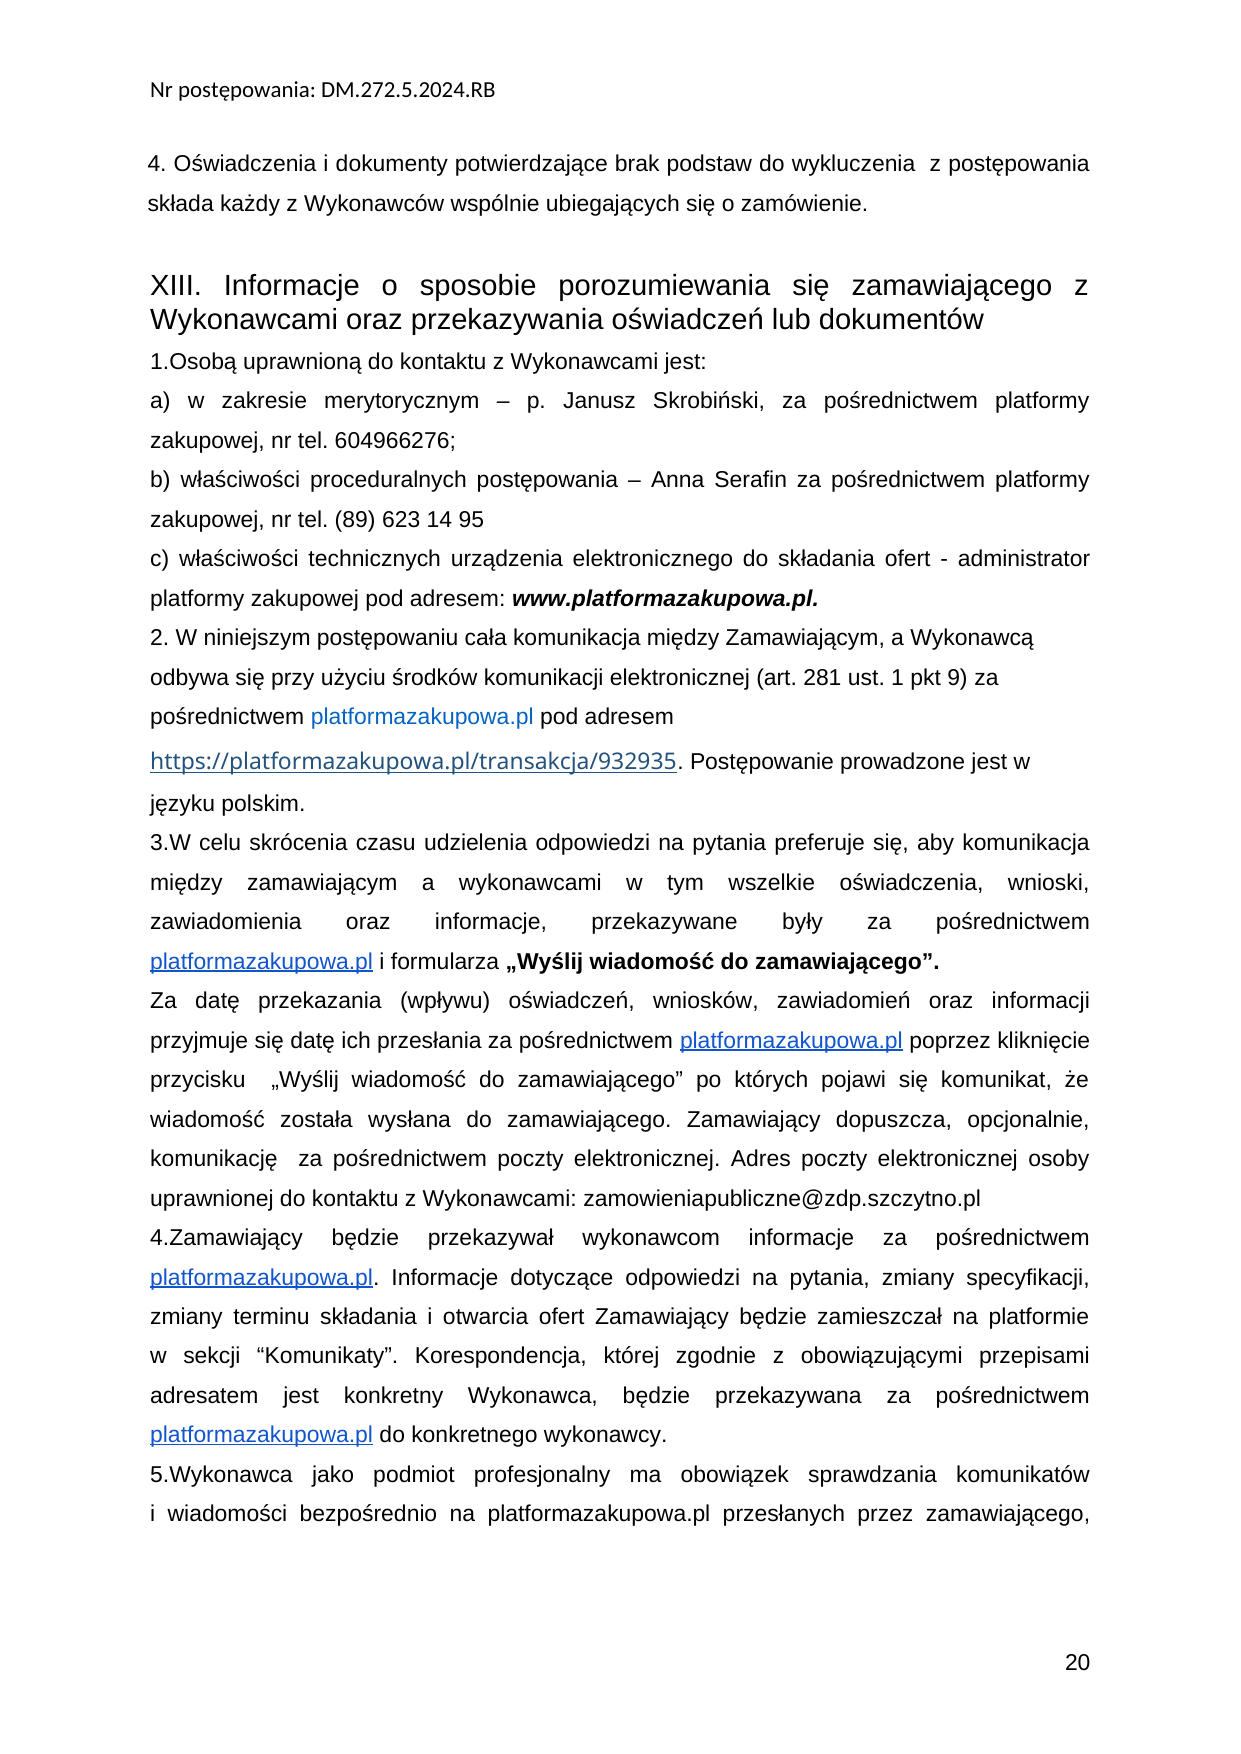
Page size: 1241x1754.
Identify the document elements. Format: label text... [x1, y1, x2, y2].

text Za datę przekazania (wpływu) oświadczeń, wniosków, zawiadomień oraz informacji przyjmuje się datę ich przesłania za pośrednictwem platformazakupowa.pl poprzez kliknięcie przycisku „Wyślij wiadomość do zamawiającego” po których pojawi się komunikat, że wiadomość została wysłana do zamawiającego. Zamawiający dopuszcza, opcjonalnie, komunikację za pośrednictwem poczty elektronicznej. Adres poczty elektronicznej osoby uprawnionej do kontaktu z Wykonawcami: zamowieniapubliczne@zdp.szczytno.pl [150, 987, 1090, 1211]
text a) w zakresie merytorycznym – p. Janusz Skrobiński, za pośrednictwem platformy zakupowej, nr tel. 604966276; [150, 387, 1090, 453]
text 4.Zamawiający będzie przekazywał wykonawcom informacje za pośrednictwem platformazakupowa.pl. Informacje dotyczące odpowiedzi na pytania, zmiany specyfikacji, zmiany terminu składania i otwarcia ofert Zamawiający będzie zamieszczał na platformie w sekcji “Komunikaty”. Korespondencja, której zgodnie z obowiązującymi przepisami adresatem jest konkretny Wykonawca, będzie przekazywana za pośrednictwem platformazakupowa.pl do konkretnego wykonawcy. [150, 1224, 1090, 1448]
text 1.Osobą uprawnioną do kontaktu z Wykonawcami jest: [150, 348, 1090, 374]
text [150, 1461, 1090, 1527]
text b) właściwości proceduralnych postępowania – Anna Serafin za pośrednictwem platformy zakupowej, nr tel. (89) 623 14 95 [150, 466, 1090, 532]
text 3.W celu skrócenia czasu udzielenia odpowiedzi na pytania preferuje się, aby komunikacja między zamawiającym a wykonawcami w tym wszelkie oświadczenia, wnioski, zawiadomienia oraz informacje, przekazywane były za pośrednictwem platformazakupowa.pl i formularza „Wyślij wiadomość do zamawiającego”. [150, 829, 1090, 974]
text 4. Oświadczenia i dokumenty potwierdzające brak podstaw do wykluczenia z postępowania składa każdy z Wykonawców wspólnie ubiegających się o zamówienie. [147, 150, 1090, 216]
text c) właściwości technicznych urządzenia elektronicznego do składania ofert - administrator platformy zakupowej pod adresem: www.platformazakupowa.pl. [150, 545, 1090, 611]
subtitle XIII. Informacje o sposobie porozumiewania się zamawiającego z Wykonawcami oraz przekazywania oświadczeń lub dokumentów [150, 268, 1090, 336]
text 2. W niniejszym postępowaniu cała komunikacja między Zamawiającym, a Wykonawcą odbywa się przy użyciu środków komunikacji elektronicznej (art. 281 ust. 1 pkt 9) za pośrednictwem platformazakupowa.pl pod adresem https://platformazakupowa.pl/transakcja/932935. Postępowanie prowadzone jest w języku polskim. [150, 624, 1090, 816]
